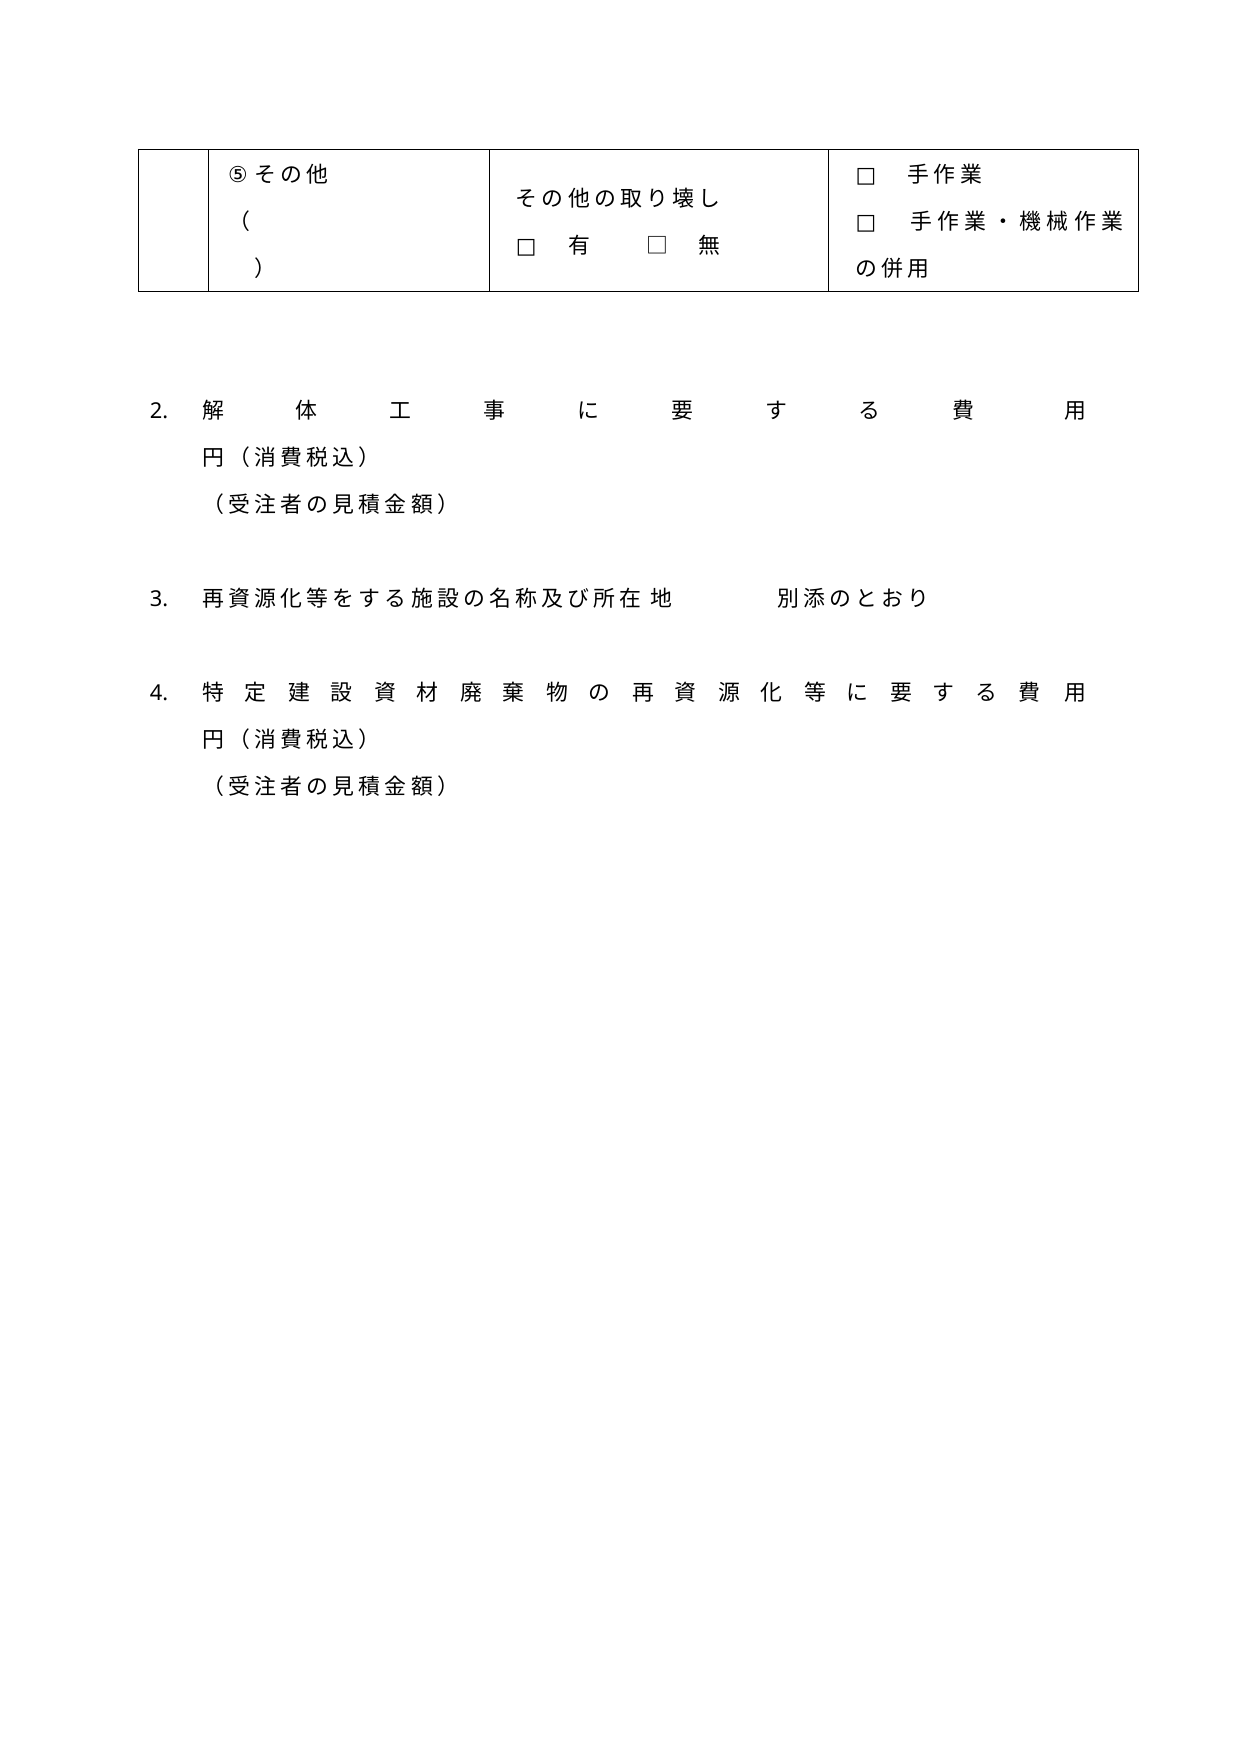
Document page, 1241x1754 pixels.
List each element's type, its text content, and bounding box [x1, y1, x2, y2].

list 特定建設資材廃棄物の再資源化等に要する費用 円（消費税込） [149, 668, 1091, 762]
list 再資源化等をする施設の名称及び所在地 別添のとおり [149, 574, 1091, 621]
table_cell その他の取り壊し □ 有 □ 無 [490, 150, 828, 291]
text （受注者の見積金額） [149, 480, 1091, 527]
table_cell ⑤ その他 （ ） [209, 150, 489, 291]
text （受注者の見積金額） [149, 762, 1091, 808]
table_cell □ 手作業 □ 手作業・機械作業の併用 [829, 150, 1138, 291]
list 解体工事に要する費用 円（消費税込） [149, 386, 1091, 480]
